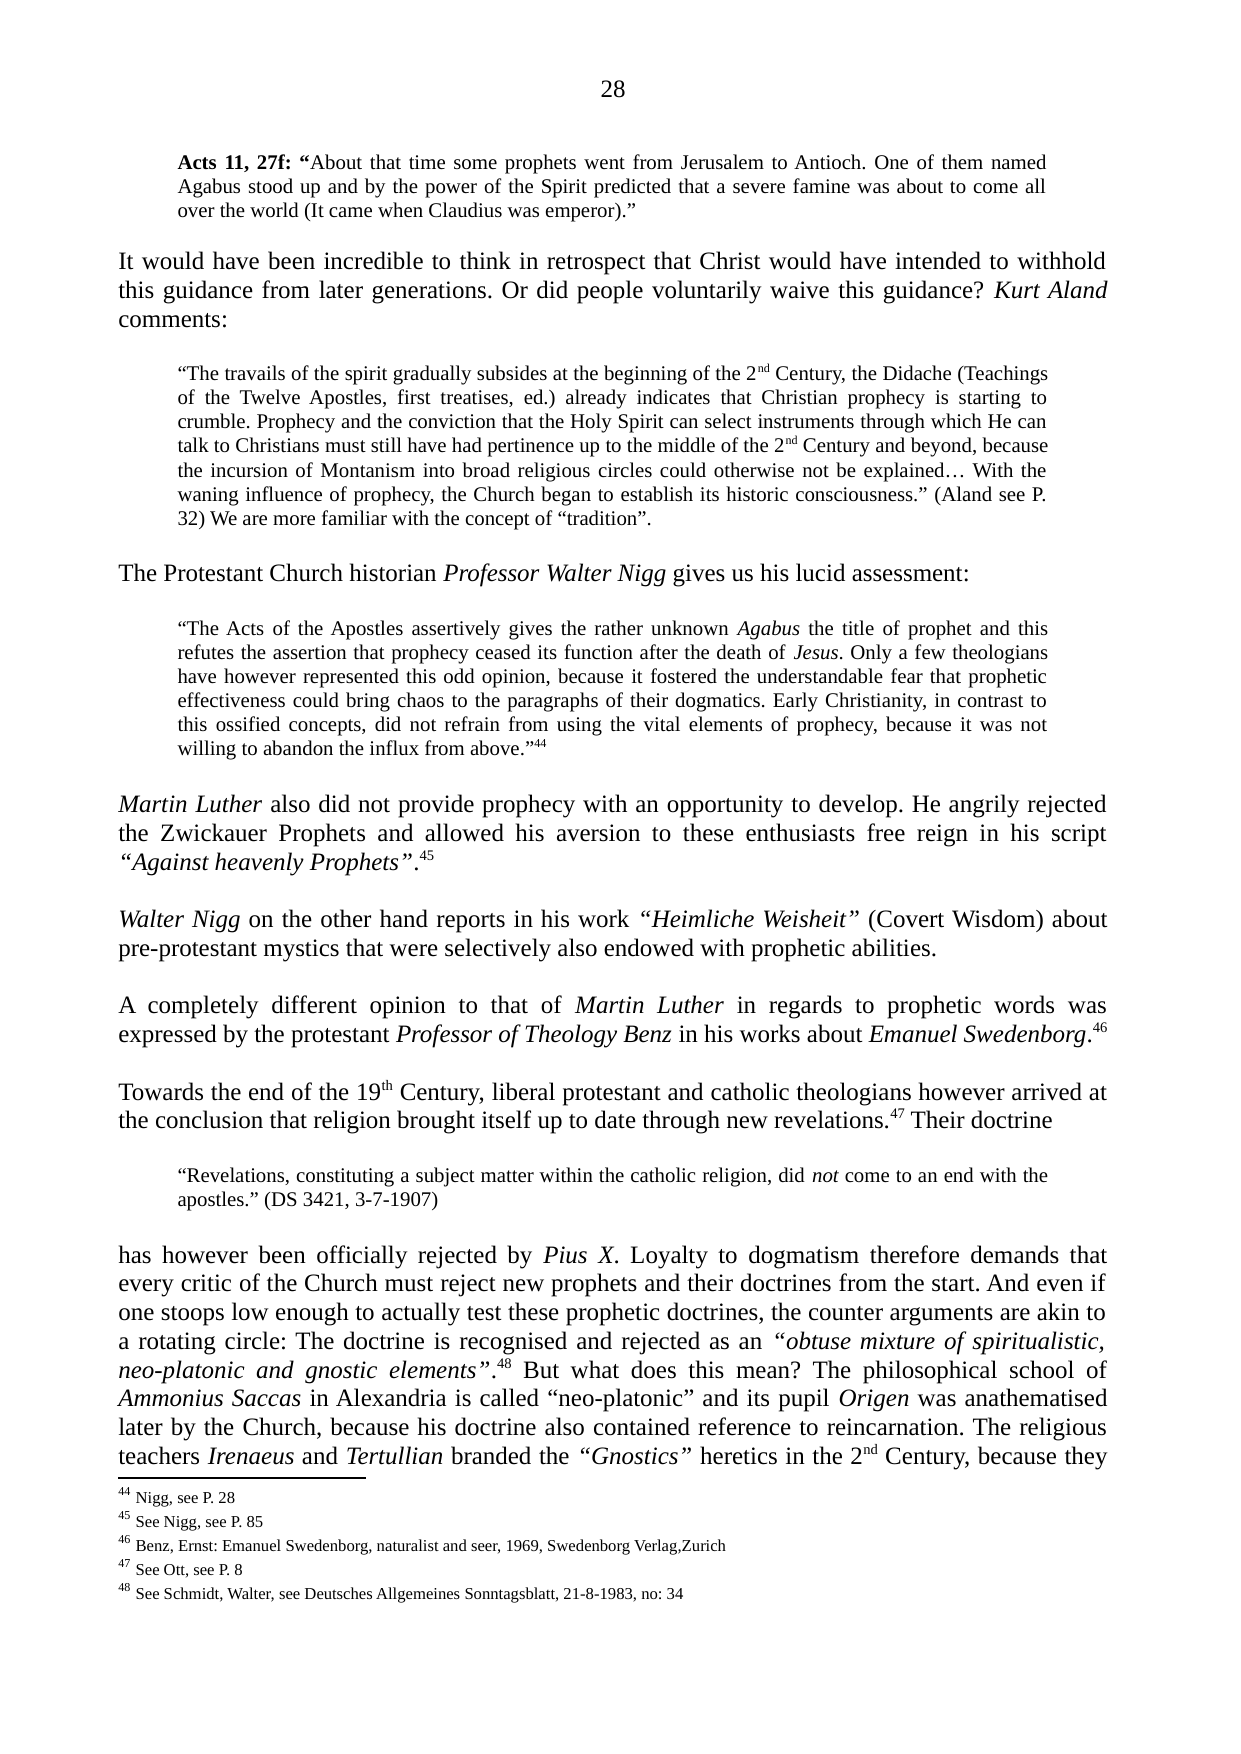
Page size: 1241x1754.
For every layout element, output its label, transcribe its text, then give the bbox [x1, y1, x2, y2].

list Martin Luther also did not provide prophecy with an opportunity to develop. He angrily rejected the Zwickauer Prophets and allowed his aversion to these enthusiasts free reign in his script “Against heavenly Prophets”. [118, 789, 1107, 875]
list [118, 1240, 1107, 1470]
list “Revelations, constituting a subject matter within the catholic religion, did not come to an end with the apostles.” (DS 3421, 3-7-1907) [118, 1163, 1048, 1211]
list A completely different opinion to that of Martin Luther in regards to prophetic words was expressed by the protestant Professor of Theology Benz in his works about Emanuel Swedenborg. [118, 990, 1107, 1048]
list “The travails of the spirit gradually subsides at the beginning of the 2nd Century, the Didache (Teachings of the Twelve Apostles, first treatises, ed.) already indicates that Christian prophecy is starting to crumble. Prophecy and the conviction that the Holy Spirit can select instruments through which He can talk to Christians must still have had pertinence up to the middle of the 2nd Century and beyond, because the incursion of Montanism into broad religious circles could otherwise not be explained… With the waning influence of prophecy, the Church began to establish its historic consciousness.” (Aland see P. 32) We are more familiar with the concept of “tradition”. [118, 361, 1048, 530]
list It would have been incredible to think in retrospect that Christ would have intended to withhold this guidance from later generations. Or did people voluntarily waive this guidance? Kurt Aland comments: [118, 246, 1107, 332]
list The Protestant Church historian Professor Walter Nigg gives us his lucid assessment: [118, 558, 1048, 587]
list Walter Nigg on the other hand reports in his work “Heimliche Weisheit” (Covert Wisdom) about pre-protestant mystics that were selectively also endowed with prophetic abilities. [118, 904, 1107, 962]
list Acts 11, 27f: “About that time some prophets went from Jerusalem to Antioch. One of them named Agabus stood up and by the power of the Spirit predicted that a severe famine was about to come all over the world (It came when Claudius was emperor).” [118, 150, 1048, 222]
list “The Acts of the Apostles assertively gives the rather unknown Agabus the title of prophet and this refutes the assertion that prophecy ceased its function after the death of Jesus. Only a few theologians have however represented this odd opinion, because it fostered the understandable fear that prophetic effectiveness could bring chaos to the paragraphs of their dogmatics. Early Christianity, in contrast to this ossified concepts, did not refrain from using the vital elements of prophecy, because it was not willing to abandon the influx from above.” [118, 616, 1048, 760]
list Towards the end of the 19th Century, liberal protestant and catholic theologians however arrived at the conclusion that religion brought itself up to date through new revelations. Their doctrine [118, 1077, 1107, 1134]
